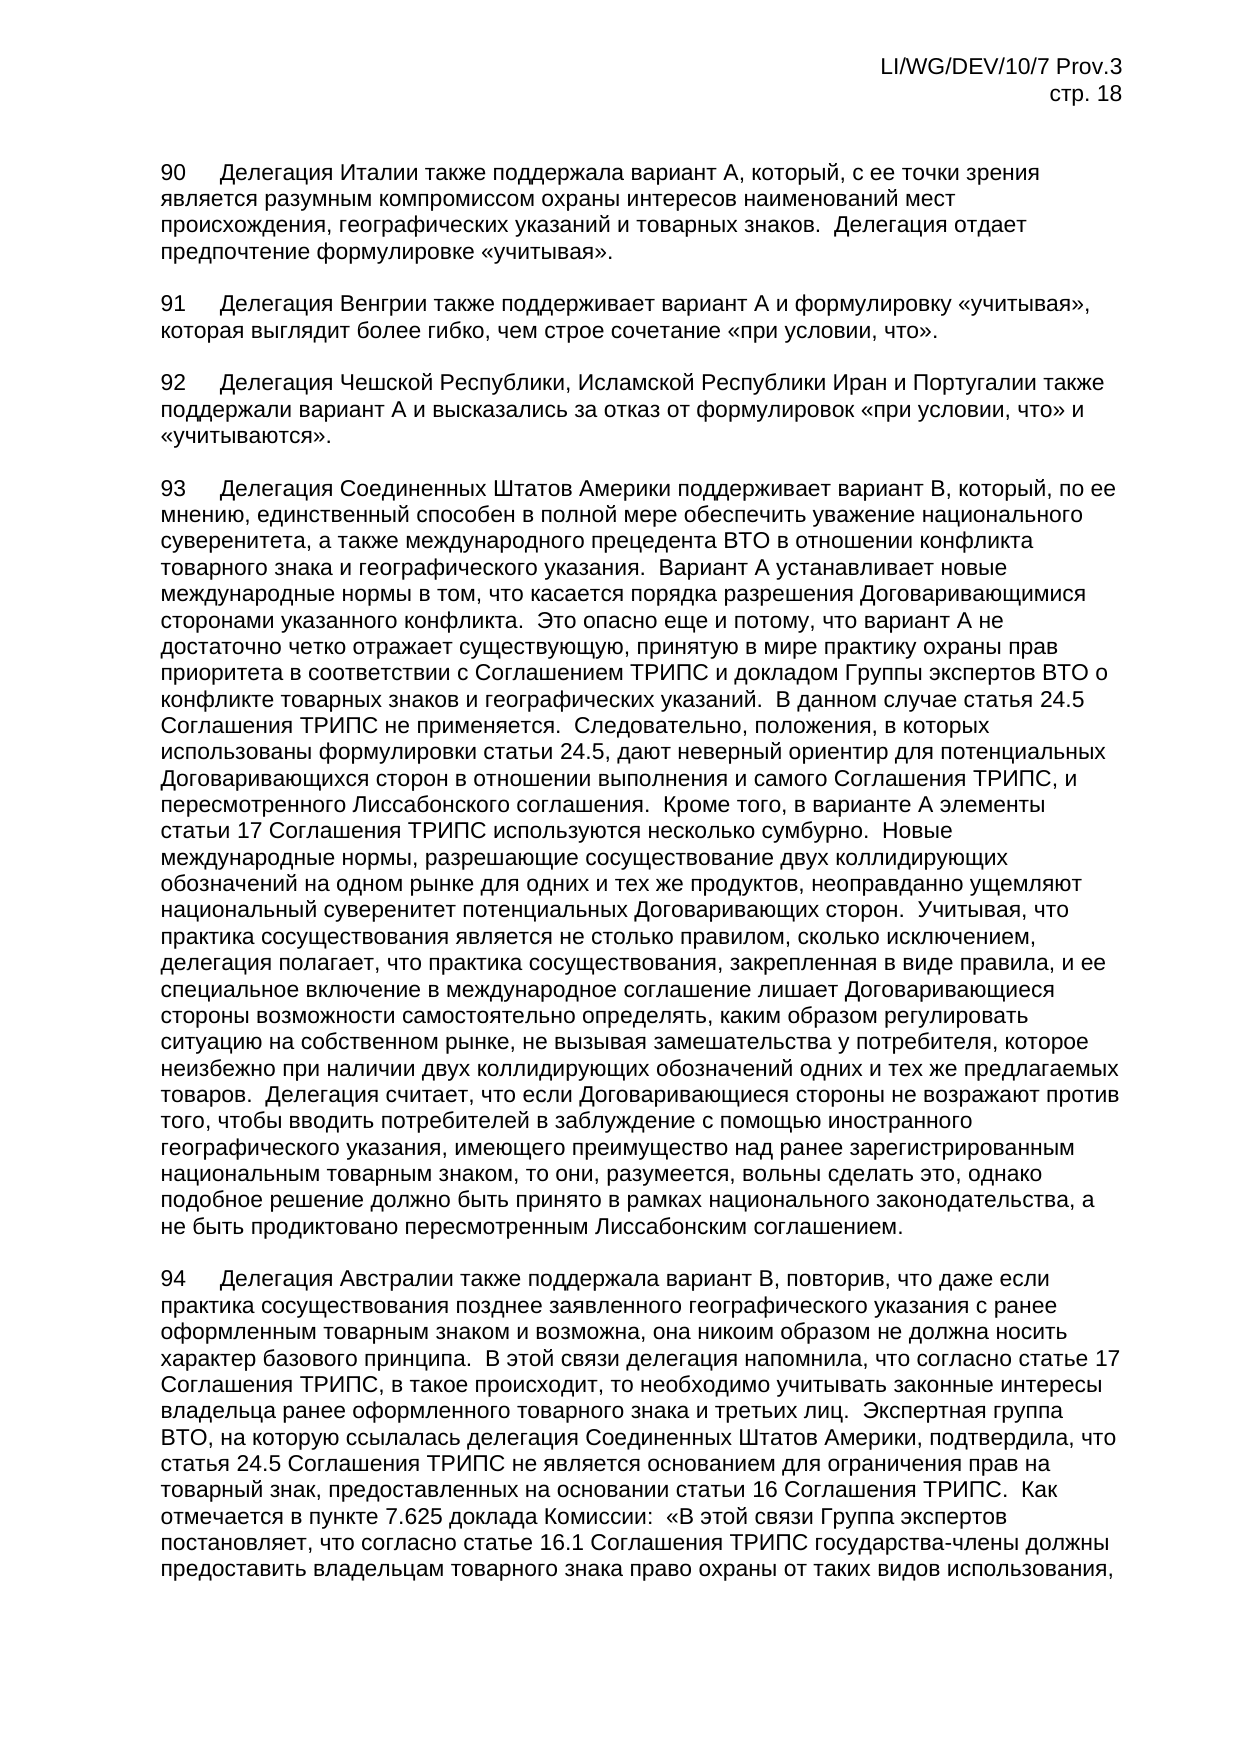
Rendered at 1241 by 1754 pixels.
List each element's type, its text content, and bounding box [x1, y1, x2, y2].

text Делегация Венгрии также поддерживает вариант А и формулировку «учитывая», которая выглядит более гибко, чем строе сочетание «при условии, что». [160, 290, 1122, 343]
text Делегация Италии также поддержала вариант A, который, с ее точки зрения является разумным компромиссом охраны интересов наименований мест происхождения, географических указаний и товарных знаков. Делегация отдает предпочтение формулировке «учитывая». [160, 158, 1122, 264]
text Делегация Чешской Республики, Исламской Республики Иран и Португалии также поддержали вариант А и высказались за отказ от формулировок «при условии, что» и «учитываются». [160, 369, 1122, 448]
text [160, 1265, 1122, 1582]
text Делегация Соединенных Штатов Америки поддерживает вариант В, который, по ее мнению, единственный способен в полной мере обеспечить уважение национального суверенитета, а также международного прецедента ВТО в отношении конфликта товарного знака и географического указания. Вариант А устанавливает новые международные нормы в том, что касается порядка разрешения Договаривающимися сторонами указанного конфликта. Это опасно еще и потому, что вариант А не достаточно четко отражает существующую, принятую в мире практику охраны прав приоритета в соответствии с Соглашением ТРИПС и докладом Группы экспертов ВТО о конфликте товарных знаков и географических указаний. В данном случае статья 24.5 Соглашения ТРИПС не применяется. Следовательно, положения, в которых использованы формулировки статьи 24.5, дают неверный ориентир для потенциальных Договаривающихся сторон в отношении выполнения и самого Соглашения ТРИПС, и пересмотренного Лиссабонского соглашения. Кроме того, в варианте А элементы статьи 17 Соглашения ТРИПС используются несколько сумбурно. Новые международные нормы, разрешающие сосуществование двух коллидирующих обозначений на одном рынке для одних и тех же продуктов, неоправданно ущемляют национальный суверенитет потенциальных Договаривающих сторон. Учитывая, что практика сосуществования является не столько правилом, сколько исключением, делегация полагает, что практика сосуществования, закрепленная в виде правила, и ее специальное включение в международное соглашение лишает Договаривающиеся стороны возможности самостоятельно определять, каким образом регулировать ситуацию на собственном рынке, не вызывая замешательства у потребителя, которое неизбежно при наличии двух коллидирующих обозначений одних и тех же предлагаемых товаров. Делегация считает, что если Договаривающиеся стороны не возражают против того, чтобы вводить потребителей в заблуждение с помощью иностранного географического указания, имеющего преимущество над ранее зарегистрированным национальным товарным знаком, то они, разумеется, вольны сделать это, однако подобное решение должно быть принято в рамках национального законодательства, а не быть продиктовано пересмотренным Лиссабонским соглашением. [160, 475, 1122, 1239]
